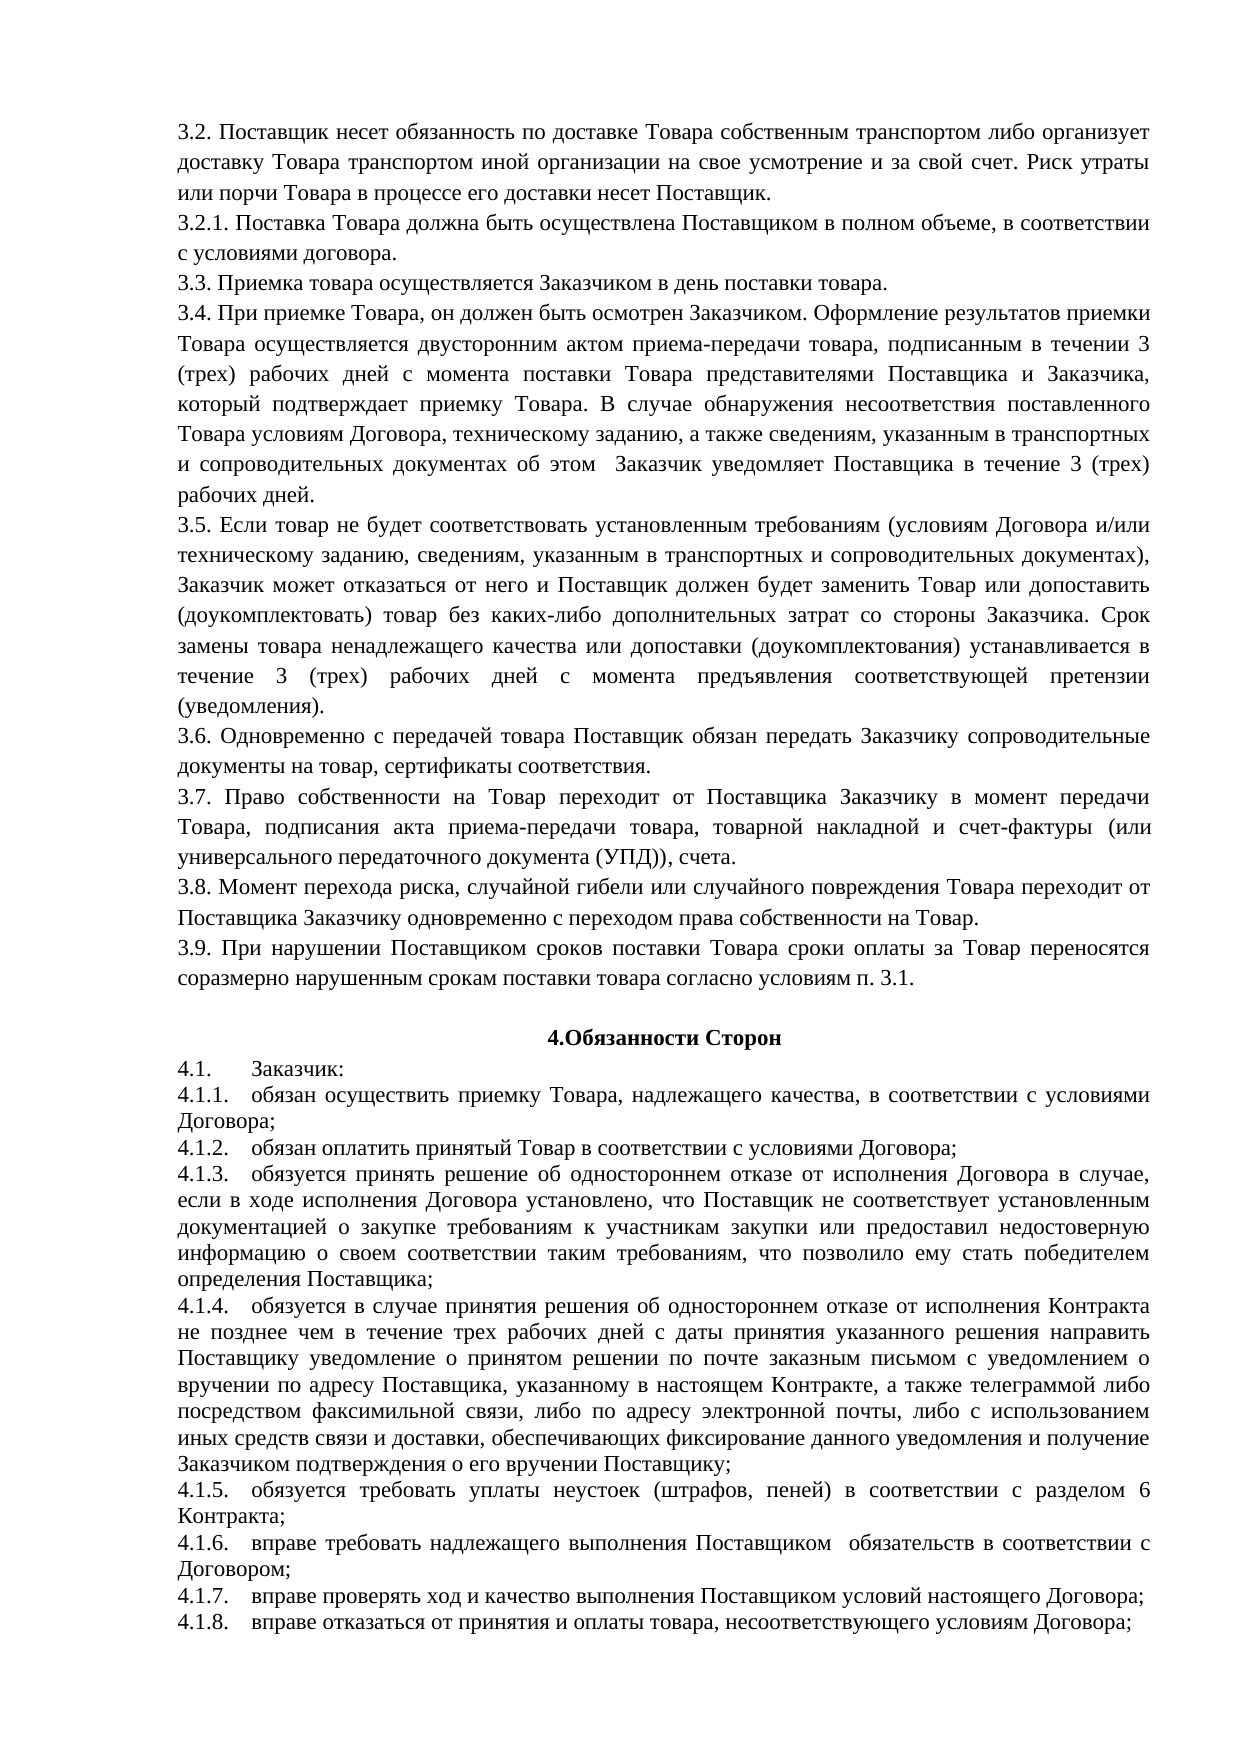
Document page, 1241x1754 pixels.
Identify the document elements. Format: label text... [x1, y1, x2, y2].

text 3.2. Поставщик несет обязанность по доставке Товара собственным транспортом либо организует доставку Товара транспортом иной организации на свое усмотрение и за свой счет. Риск утраты или порчи Товара в процессе его доставки несет Поставщик. [177, 118, 1152, 205]
text 3.5. Если товар не будет соответствовать установленным требованиям (условиям Договора и/или техническому заданию, сведениям, указанным в транспортных и сопроводительных документах), Заказчик может отказаться от него и Поставщик должен будет заменить Товар или допоставить (доукомплектовать) товар без каких-либо дополнительных затрат со стороны Заказчика. Срок замены товара ненадлежащего качества или допоставки (доукомплектования) устанавливается в течение 3 (трех) рабочих дней с момента предъявления соответствующей претензии (уведомления). [177, 511, 1152, 718]
text 3.6. Одновременно с передачей товара Поставщик обязан передать Заказчику сопроводительные документы на товар, сертификаты соответствия. [177, 722, 1152, 779]
list вправе отказаться от принятия и оплаты товара, несоответствующего условиям Договора; [177, 1608, 1152, 1634]
text 3.2.1. Поставка Товара должна быть осуществлена Поставщиком в полном объеме, в соответствии с условиями договора. [177, 209, 1152, 265]
list обязан оплатить принятый Товар в соответствии с условиями Договора; [177, 1134, 1152, 1160]
list обязан осуществить приемку Товара, надлежащего качества, в соответствии с условиями Договора; [177, 1081, 1152, 1134]
text 3.3. Приемка товара осуществляется Заказчиком в день поставки товара. [177, 269, 1152, 296]
list обязуется принять решение об одностороннем отказе от исполнения Договора в случае, если в ходе исполнения Договора установлено, что Поставщик не соответствует установленным документацией о закупке требованиям к участникам закупки или предоставил недостоверную информацию о своем соответствии таким требованиям, что позволило ему стать победителем определения Поставщика; [177, 1160, 1152, 1292]
text 3.4. При приемке Товара, он должен быть осмотрен Заказчиком. Оформление результатов приемки Товара осуществляется двусторонним актом приема-передачи товара, подписанным в течении 3 (трех) рабочих дней с момента поставки Товара представителями Поставщика и Заказчика, который подтверждает приемку Товара. В случае обнаружения несоответствия поставленного Товара условиям Договора, техническому заданию, а также сведениям, указанным в транспортных и сопроводительных документах об этом Заказчик уведомляет Поставщика в течение 3 (трех) рабочих дней. [177, 299, 1152, 507]
list вправе требовать надлежащего выполнения Поставщиком обязательств в соответствии с Договором; [177, 1529, 1152, 1582]
list Заказчик: [177, 1054, 1152, 1081]
text 3.9. При нарушении Поставщиком сроков поставки Товара сроки оплаты за Товар переносятся соразмерно нарушенным срокам поставки товара согласно условиям п. 3.1. [177, 934, 1152, 990]
text 4.Обязанности Сторон [177, 1024, 1152, 1051]
text 3.8. Момент перехода риска, случайной гибели или случайного повреждения Товара переходит от Поставщика Заказчику одновременно с переходом права собственности на Товар. [177, 873, 1152, 930]
list обязуется требовать уплаты неустоек (штрафов, пеней) в соответствии с разделом 6 Контракта; [177, 1476, 1152, 1529]
list вправе проверять ход и качество выполнения Поставщиком условий настоящего Договора; [177, 1582, 1152, 1608]
list обязуется в случае принятия решения об одностороннем отказе от исполнения Контракта не позднее чем в течение трех рабочих дней с даты принятия указанного решения направить Поставщику уведомление о принятом решении по почте заказным письмом с уведомлением о вручении по адресу Поставщика, указанному в настоящем Контракте, а также телеграммой либо посредством факсимильной связи, либо по адресу электронной почты, либо с использованием иных средств связи и доставки, обеспечивающих фиксирование данного уведомления и получение Заказчиком подтверждения о его вручении Поставщику; [177, 1292, 1152, 1476]
text 3.7. Право собственности на Товар переходит от Поставщика Заказчику в момент передачи Товара, подписания акта приема-передачи товара, товарной накладной и счет-фактуры (или универсального передаточного документа (УПД)), счета. [177, 783, 1152, 869]
